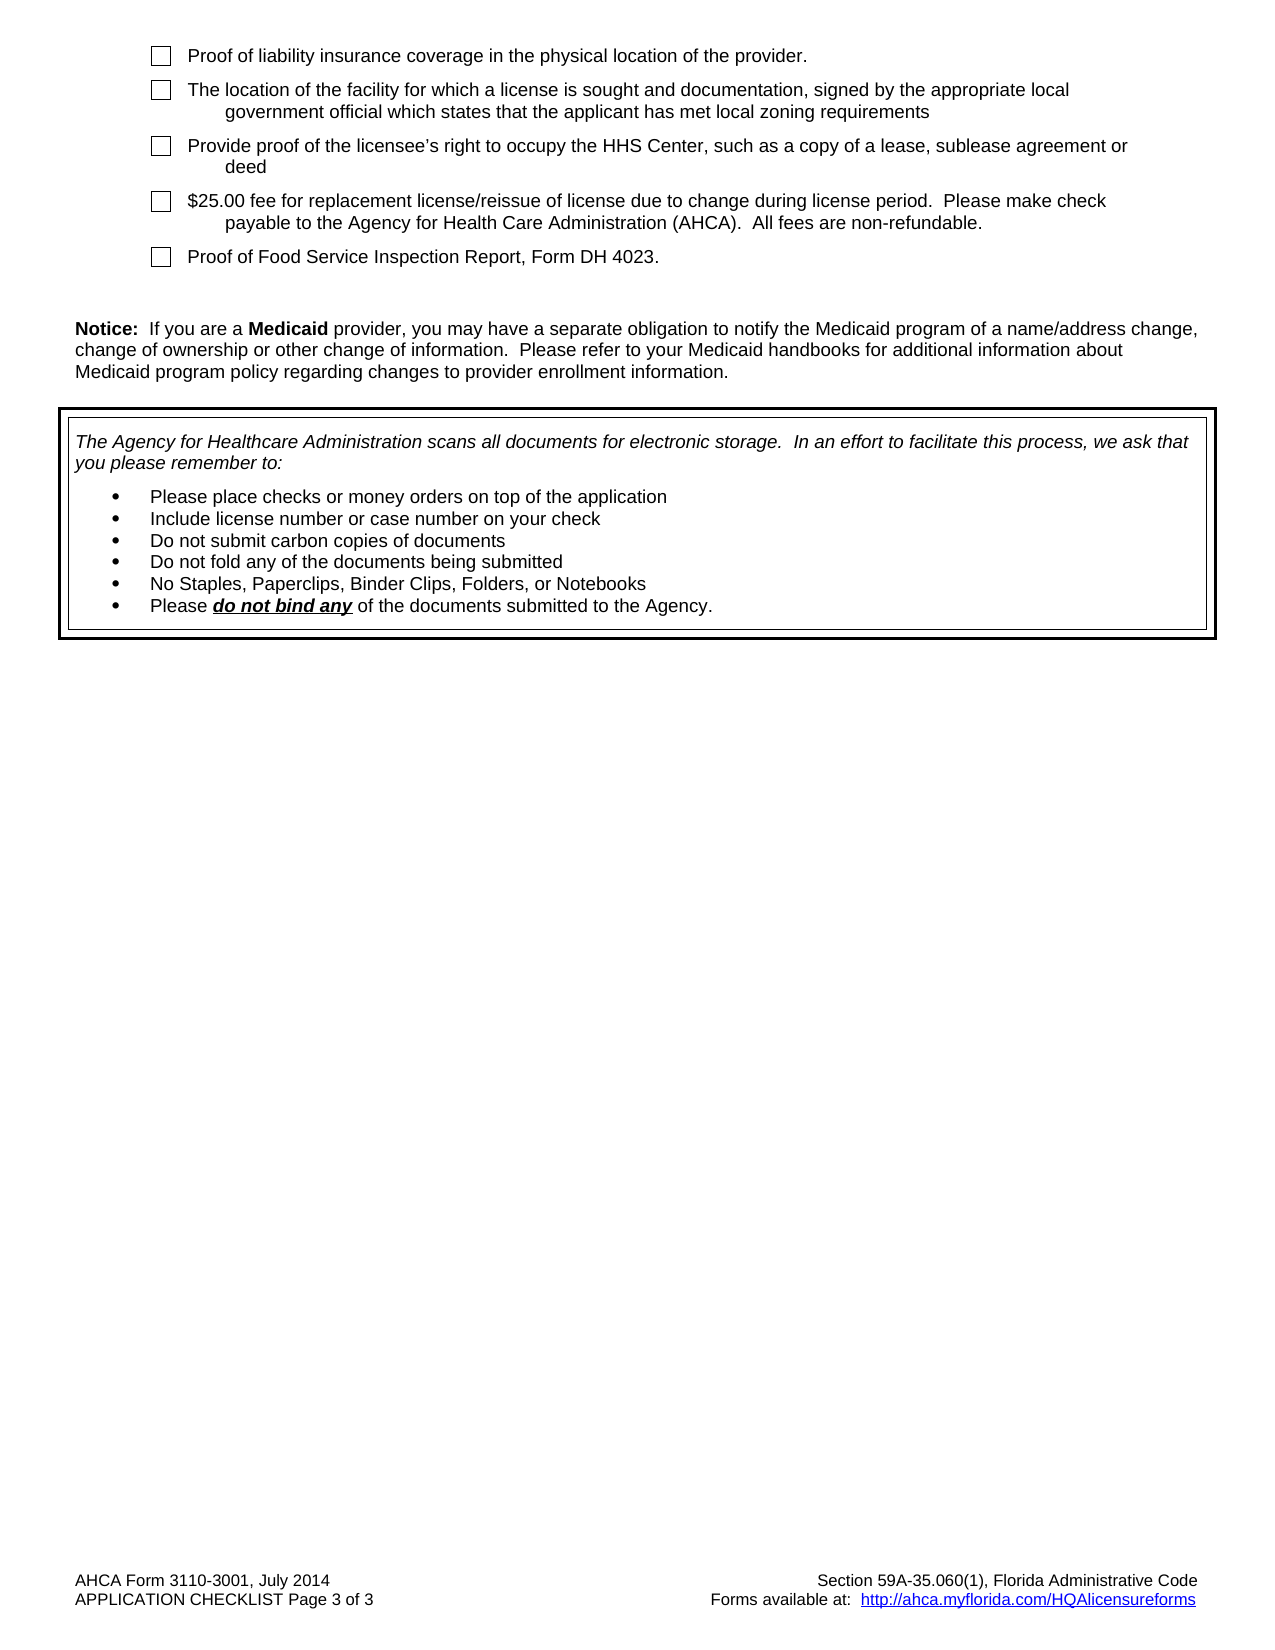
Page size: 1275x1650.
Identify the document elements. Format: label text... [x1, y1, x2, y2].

table_header The Agency for Healthcare Administration scans all documents for electronic storage. In an effort to facilitate this process, we ask that you please remember to: Please place checks or money orders on top of the application Include license number or case number on your check Do not submit carbon copies of documents Do not fold any of the documents being submitted No Staples, Paperclips, Binder Clips, Folders, or Notebooks Please do not bind any of the documents submitted to the Agency. [64, 410, 1211, 629]
text Proof of Food Service Inspection Report, Form DH 4023. [75, 246, 1200, 267]
text The location of the facility for which a license is sought and documentation, signed by the appropriate local government official which states that the applicant has met local zoning requirements [75, 79, 1200, 122]
text Proof of liability insurance coverage in the physical location of the provider. [75, 45, 1200, 67]
text $25.00 fee for replacement license/reissue of license due to change during license period. Please make check payable to the Agency for Health Care Administration (AHCA). All fees are non-refundable. [75, 190, 1200, 233]
text Provide proof of the licensee’s right to occupy the HHS Center, such as a copy of a lease, sublease agreement or deed [75, 135, 1200, 178]
text Notice: If you are a Medicaid provider, you may have a separate obligation to notify the Medicaid program of a name/address change, change of ownership or other change of information. Please refer to your Medicaid handbooks for additional information about Medicaid program policy regarding changes to provider enrollment information. [75, 317, 1200, 382]
